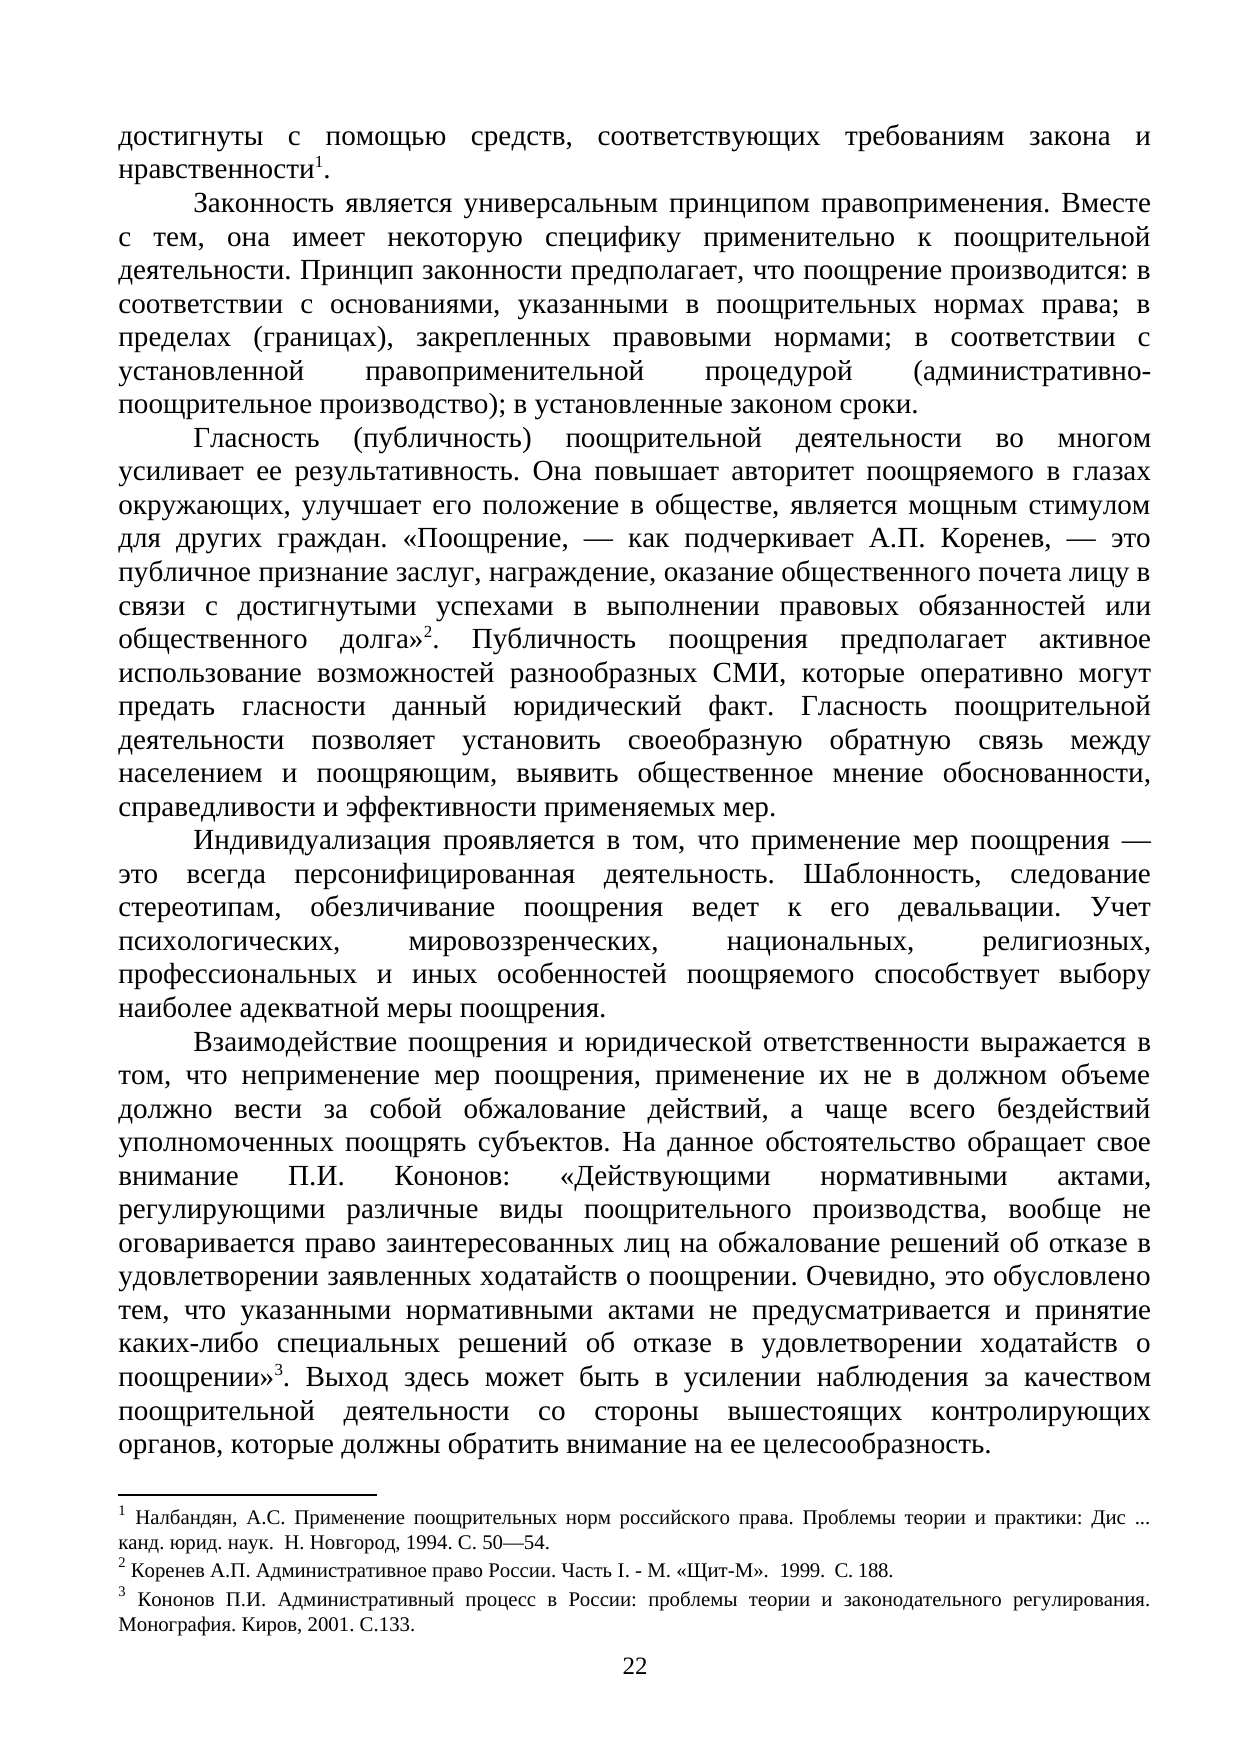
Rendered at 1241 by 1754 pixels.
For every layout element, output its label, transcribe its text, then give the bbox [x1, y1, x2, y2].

text Законность является универсальным принципом правоприменения. Вместе с тем, она имеет некоторую специфику применительно к поощрительной деятельности. Принцип законности предполагает, что поощрение производится: в соответствии с основаниями, указанными в поощрительных нормах права; в пределах (границах), закрепленных правовыми нормами; в соответствии с установленной правоприменительной процедурой (административно-поощрительное производство); в установленные законом сроки. [118, 185, 1152, 420]
text Индивидуализация проявляется в том, что применение мер поощрения — это всегда персонифицированная деятельность. Шаблонность, следование стереотипам, обезличивание поощрения ведет к его девальвации. Учет психологических, мировоззренческих, национальных, религиозных, профессиональных и иных особенностей поощряемого способствует выбору наиболее адекватной меры поощрения. [118, 822, 1152, 1024]
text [118, 118, 1152, 185]
text Взаимодействие поощрения и юридической ответственности выражается в том, что неприменение мер поощрения, применение их не в должном объеме должно вести за собой обжалование действий, а чаще всего бездействий уполномоченных поощрять субъектов. На данное обстоятельство обращает свое внимание П.И. Кононов: «Действующими нормативными актами, регулирующими различные виды поощрительного производства, вообще не оговаривается право заинтересованных лиц на обжалование решений об отказе в удовлетворении заявленных ходатайств о поощрении. Очевидно, это обусловлено тем, что указанными нормативными актами не предусматривается и принятие каких-либо специальных решений об отказе в удовлетворении ходатайств о поощрении». Выход здесь может быть в усилении наблюдения за качеством поощрительной деятельности со стороны вышестоящих контролирующих органов, которые должны обратить внимание на ее целесообразность. [118, 1024, 1152, 1460]
text Гласность (публичность) поощрительной деятельности во многом усиливает ее результативность. Она повышает авторитет поощряемого в глазах окружающих, улучшает его положение в обществе, является мощным стимулом для других граждан. «Поощрение, — как подчеркивает А.П. Коренев, — это публичное признание заслуг, награждение, оказание общественного почета лицу в связи с достигнутыми успехами в выполнении правовых обязанностей или общественного долга». Публичность поощрения предполагает активное использование возможностей разнообразных СМИ, которые оперативно могут предать гласности данный юридический факт. Гласность поощрительной деятельности позволяет установить своеобразную обратную связь между населением и поощряющим, выявить общественное мнение обоснованности, справедливости и эффективности применяемых мер. [118, 420, 1152, 822]
